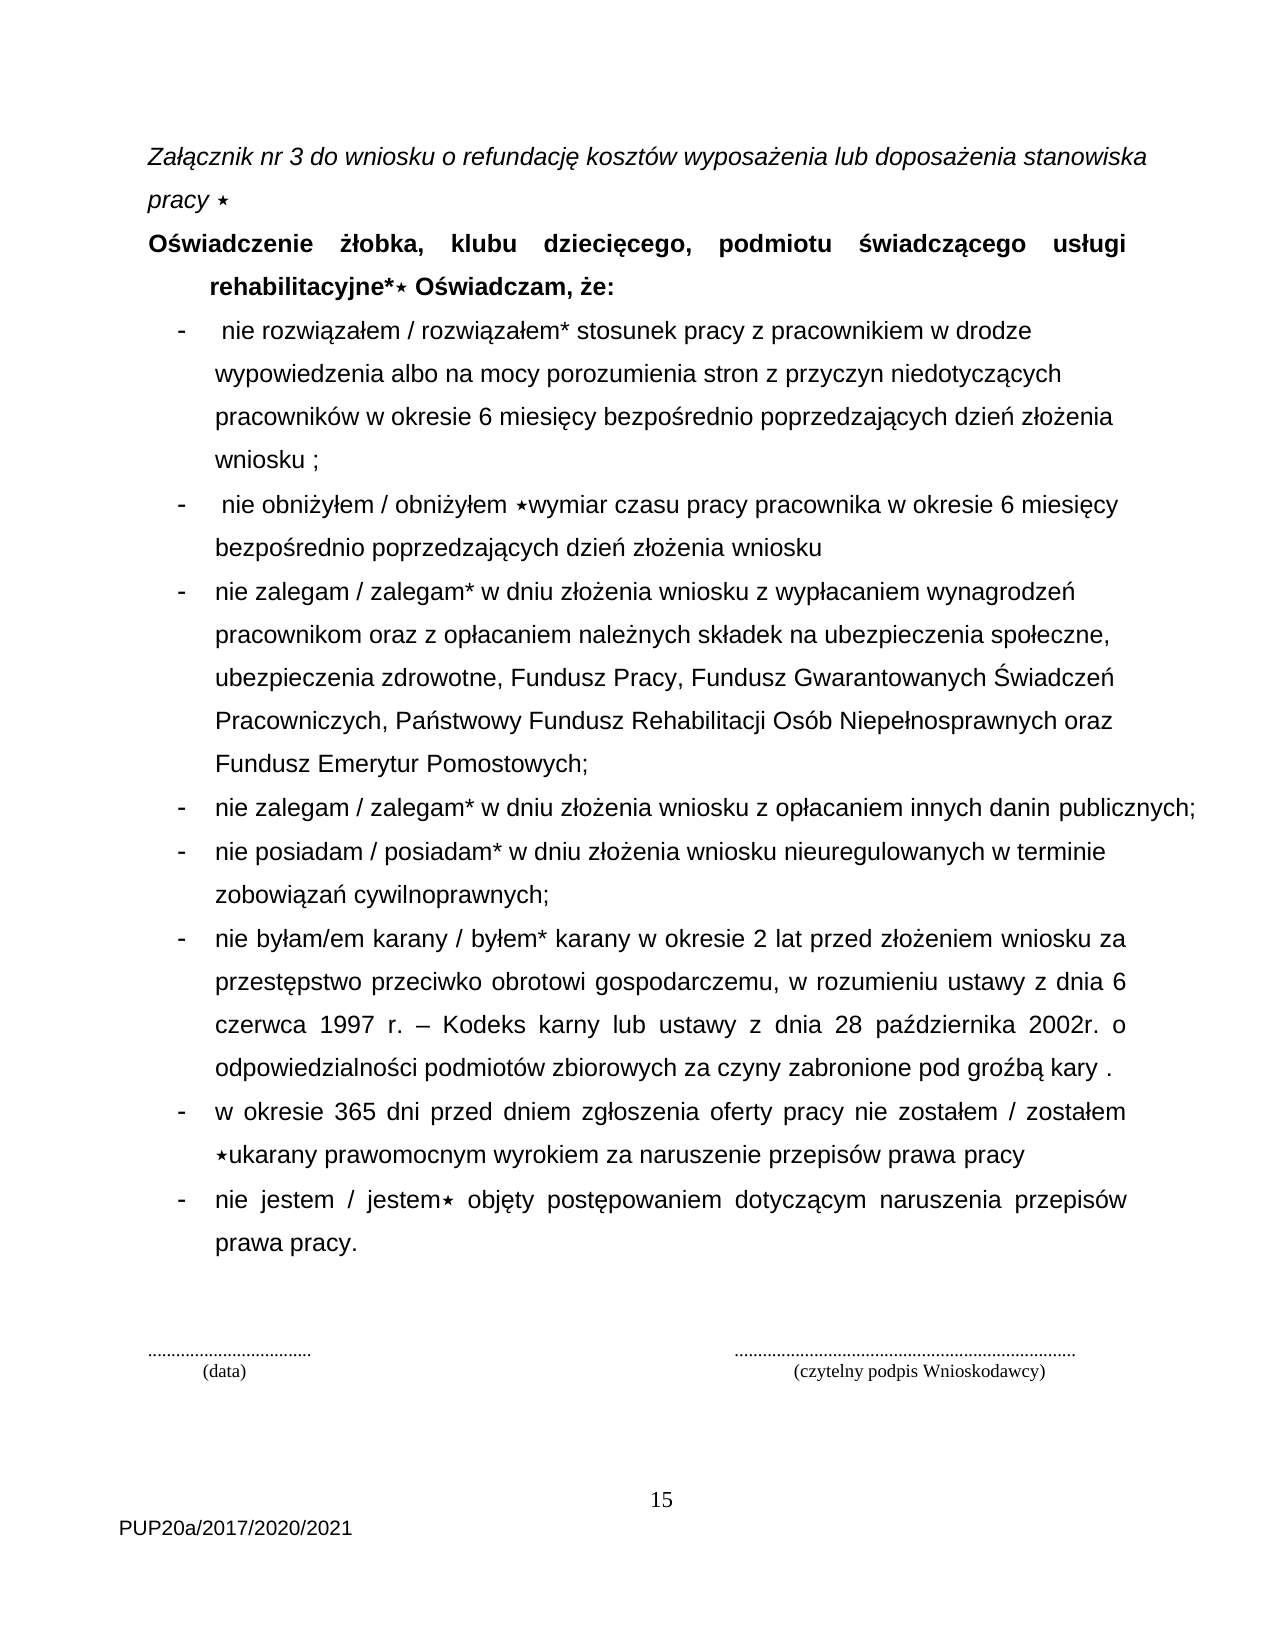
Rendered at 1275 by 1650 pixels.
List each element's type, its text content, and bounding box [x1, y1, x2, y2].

list nie obniżyłem / obniżyłem ٭wymiar czasu pracy pracownika w okresie 6 miesięcy bezpośrednio poprzedzających dzień złożenia wniosku [177, 490, 1128, 562]
text ................................... ......................................................................... [148, 1338, 1204, 1360]
list nie posiadam / posiadam* w dniu złożenia wniosku nieuregulowanych w terminie zobowiązań cywilnoprawnych; [177, 837, 1127, 909]
list nie byłam/em karany / byłem* karany w okresie 2 lat przed złożeniem wniosku za przestępstwo przeciwko obrotowi gospodarczemu, w rozumieniu ustawy z dnia 6 czerwca 1997 r. – Kodeks karny lub ustawy z dnia 28 października 2002r. o odpowiedzialności podmiotów zbiorowych za czyny zabronione pod groźbą kary . [177, 924, 1128, 1082]
list nie rozwiązałem / rozwiązałem* stosunek pracy z pracownikiem w drodze wypowiedzenia albo na mocy porozumienia stron z przyczyn niedotyczących pracowników w okresie 6 miesięcy bezpośrednio poprzedzających dzień złożenia wniosku ; [177, 316, 1128, 474]
text Załącznik nr 3 do wniosku o refundację kosztów wyposażenia lub doposażenia stanowiska pracy ٭ [148, 142, 1204, 213]
list nie zalegam / zalegam* w dniu złożenia wniosku z wypłacaniem wynagrodzeń pracownikom oraz z opłacaniem należnych składek na ubezpieczenia społeczne, ubezpieczenia zdrowotne, Fundusz Pracy, Fundusz Gwarantowanych Świadczeń Pracowniczych, Państwowy Fundusz Rehabilitacji Osób Niepełnosprawnych oraz Fundusz Emerytur Pomostowych; [177, 577, 1128, 778]
subtitle Oświadczenie żłobka, klubu dziecięcego, podmiotu świadczącego usługi rehabilitacyjne*٭ Oświadczam, że: [148, 229, 1127, 301]
list nie zalegam / zalegam* w dniu złożenia wniosku z opłacaniem innych danin publicznych; [177, 793, 1204, 822]
list w okresie 365 dni przed dniem zgłoszenia oferty pracy nie zostałem / zostałem ٭ukarany prawomocnym wyrokiem za naruszenie przepisów prawa pracy [177, 1097, 1128, 1169]
text (data) (czytelny podpis Wnioskodawcy) [151, 1360, 1204, 1382]
list nie jestem / jestem٭ objęty postępowaniem dotyczącym naruszenia przepisów prawa pracy. [177, 1185, 1128, 1257]
